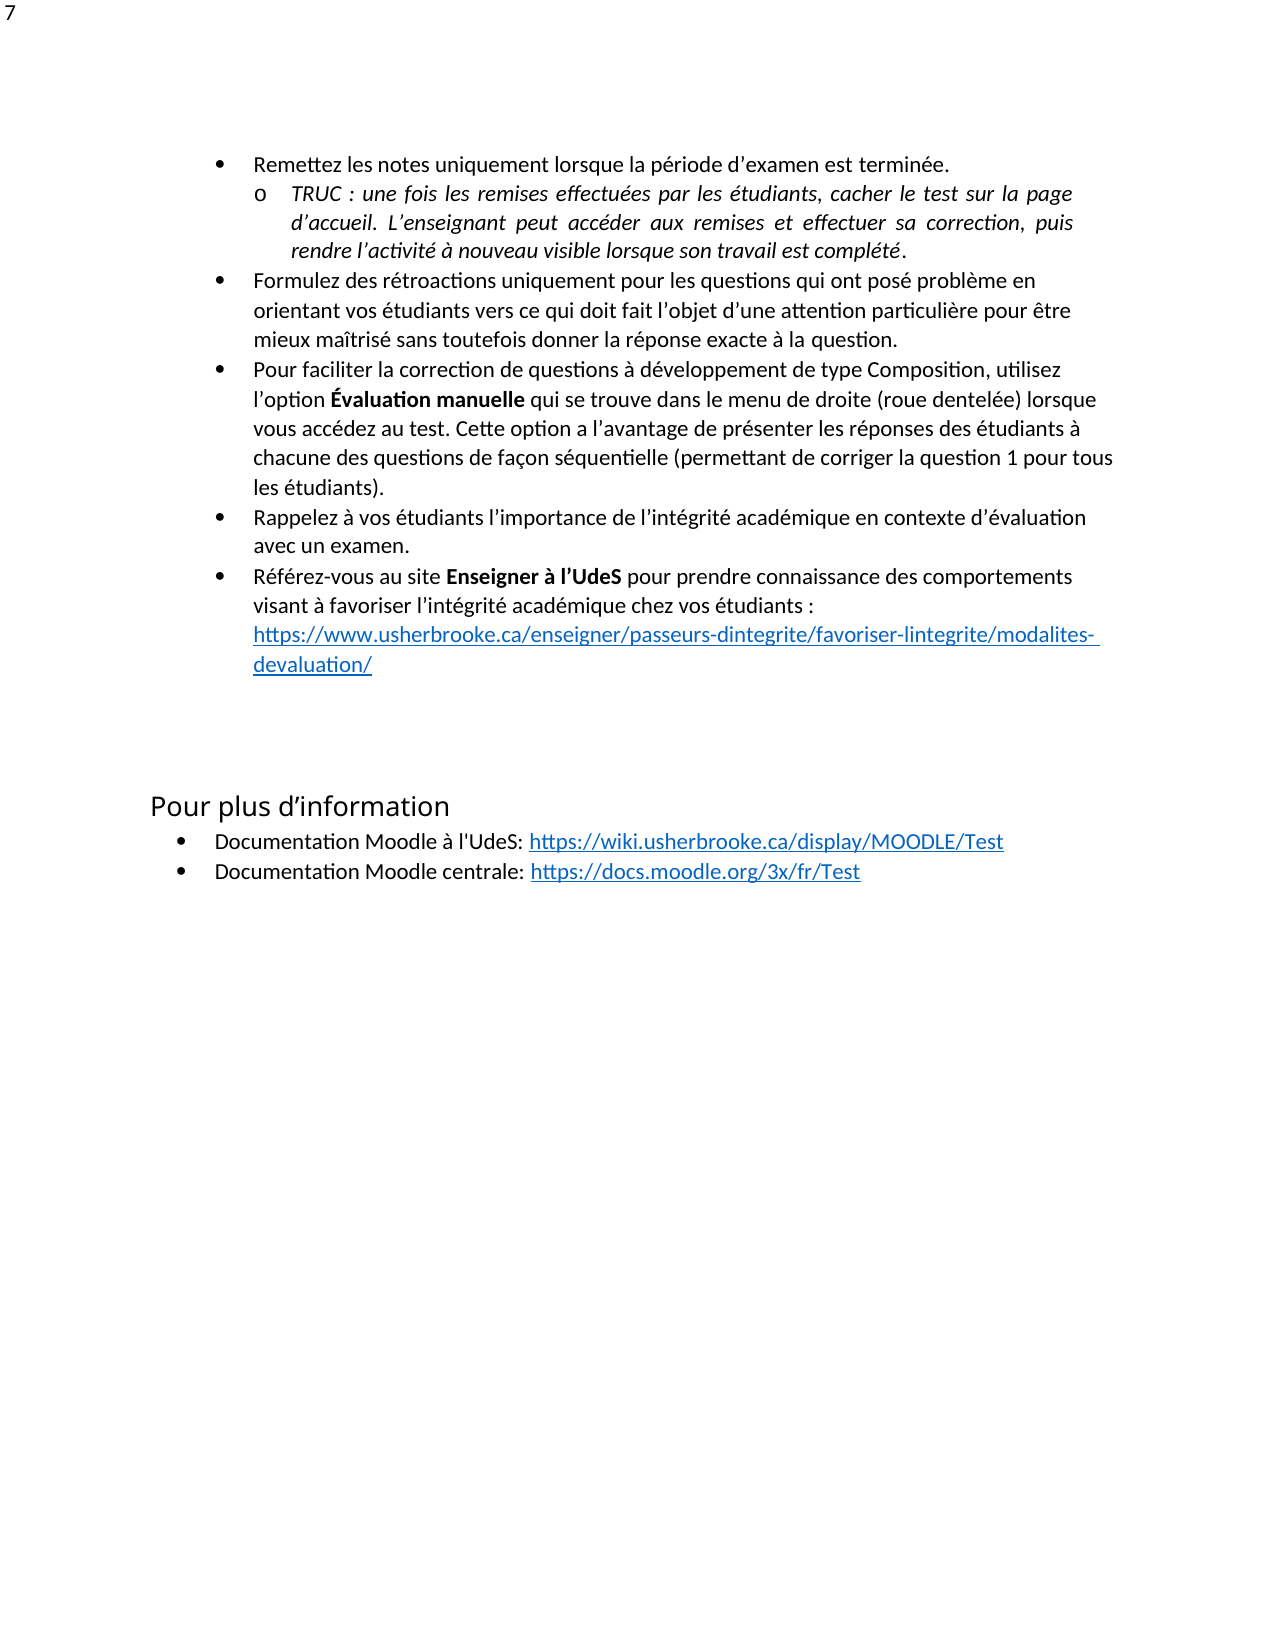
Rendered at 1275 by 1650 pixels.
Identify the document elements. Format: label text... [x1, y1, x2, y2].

list Documentation Moodle centrale: https://docs.moodle.org/3x/fr/Test [177, 857, 1127, 885]
list Documentation Moodle à l'UdeS: https://wiki.usherbrooke.ca/display/MOODLE/Test [177, 827, 1127, 855]
list Remettez les notes uniquement lorsque la période d’examen est terminée. [216, 150, 1127, 178]
list Formulez des rétroactions uniquement pour les questions qui ont posé problème en orientant vos étudiants vers ce qui doit fait l’objet d’une attention particulière pour être mieux maîtrisé sans toutefois donner la réponse exacte à la question. [216, 266, 1074, 353]
text Pour plus d’information [150, 787, 1127, 824]
list TRUC : une fois les remises effectuées par les étudiants, cacher le test sur la page d’accueil. L’enseignant peut accéder aux remises et effectuer sa correction, puis rendre l’activité à nouveau visible lorsque son travail est complété. [253, 179, 1077, 264]
list Pour faciliter la correction de questions à développement de type Composition, utilisez l’option Évaluation manuelle qui se trouve dans le menu de droite (roue dentelée) lorsque vous accédez au test. Cette option a l’avantage de présenter les réponses des étudiants à chacune des questions de façon séquentielle (permettant de corriger la question 1 pour tous les étudiants). [216, 355, 1116, 501]
list Référez-vous au site Enseigner à l’UdeS pour prendre connaissance des comportements visant à favoriser l’intégrité académique chez vos étudiants : https://www.usherbrooke.ca/enseigner/passeurs-dintegrite/favoriser-lintegrite/modalites- devaluation/ [216, 562, 1105, 678]
list Rappelez à vos étudiants l’importance de l’intégrité académique en contexte d’évaluation avec un examen. [216, 503, 1088, 560]
